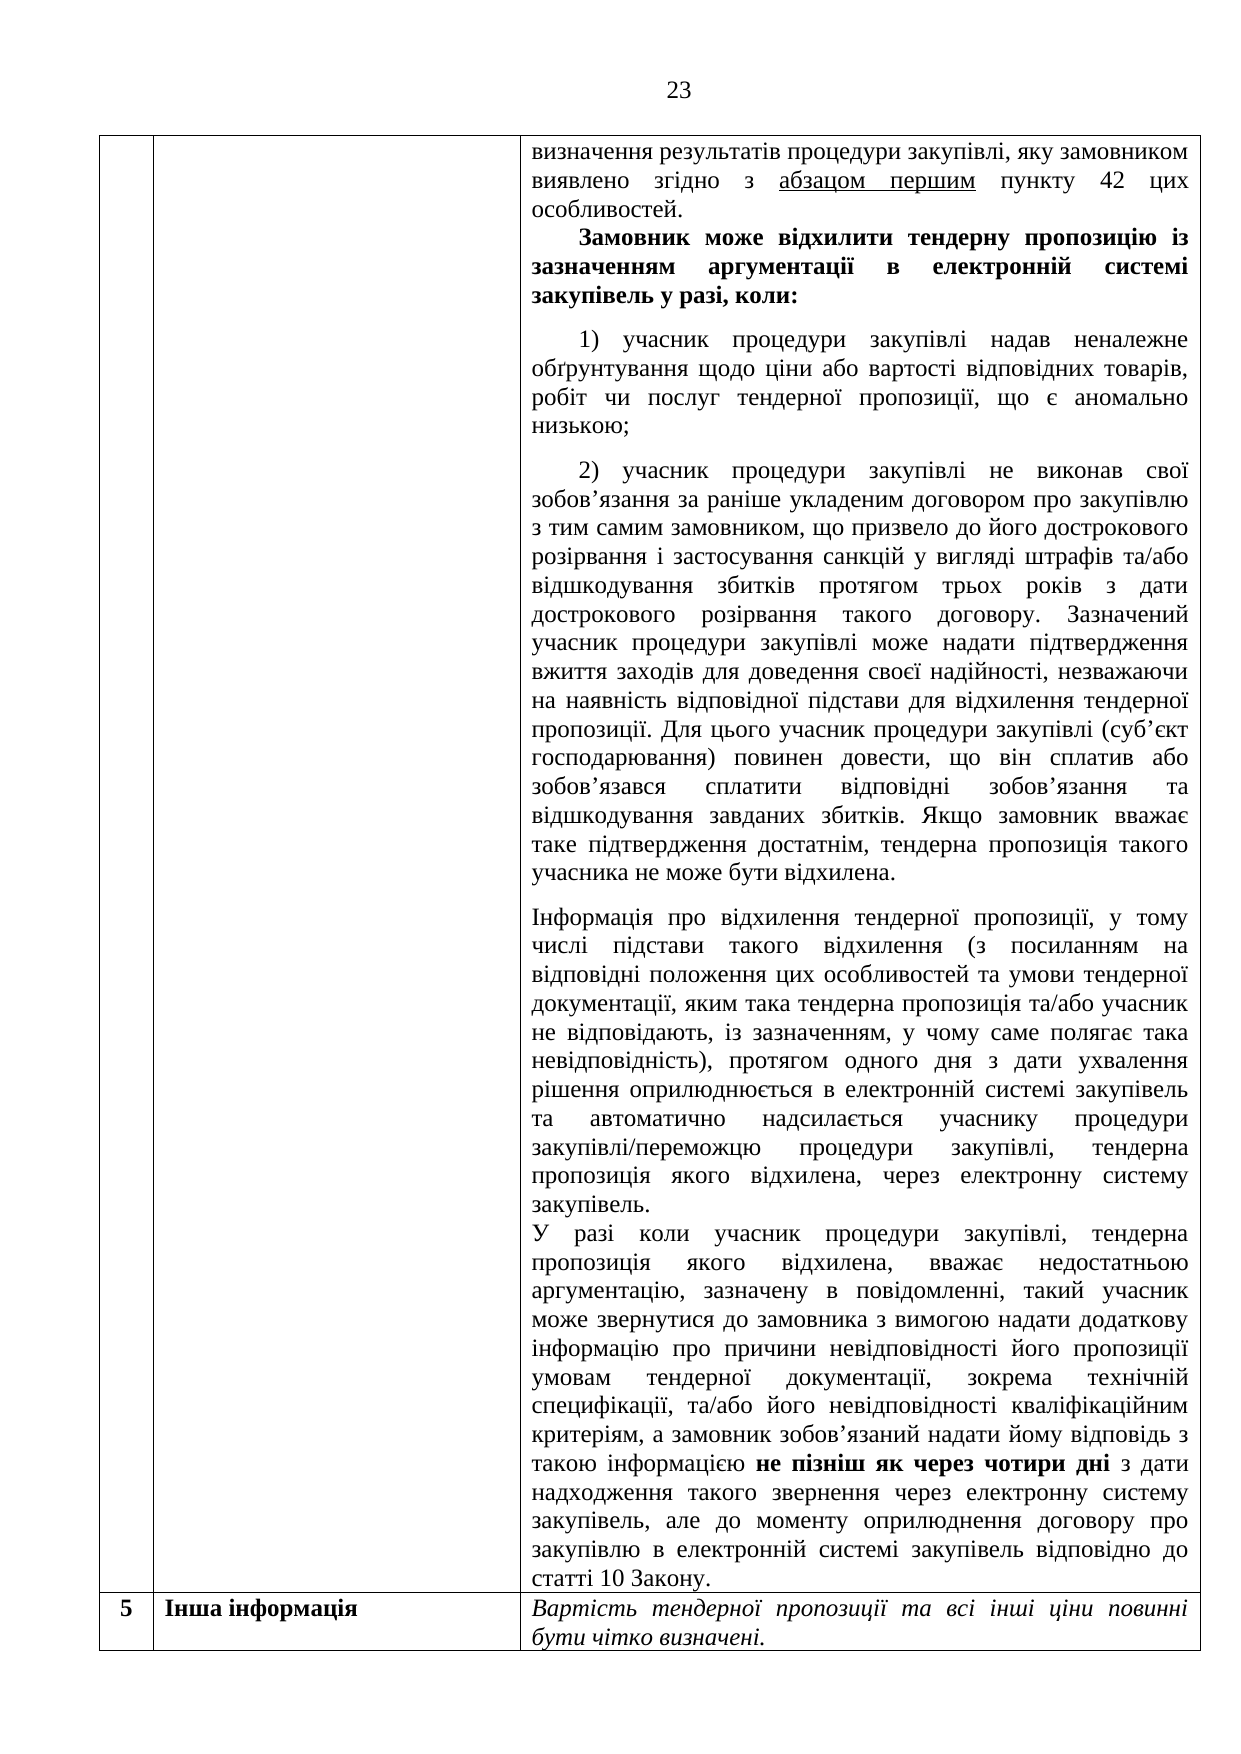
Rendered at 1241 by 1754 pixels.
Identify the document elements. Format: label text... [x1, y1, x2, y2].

table_cell 4 [100, 136, 153, 1592]
table_cell 5 [100, 1593, 153, 1650]
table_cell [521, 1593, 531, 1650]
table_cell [154, 136, 520, 1592]
table_cell Інша інформація [154, 1593, 520, 1650]
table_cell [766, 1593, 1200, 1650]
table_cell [521, 136, 1200, 1592]
